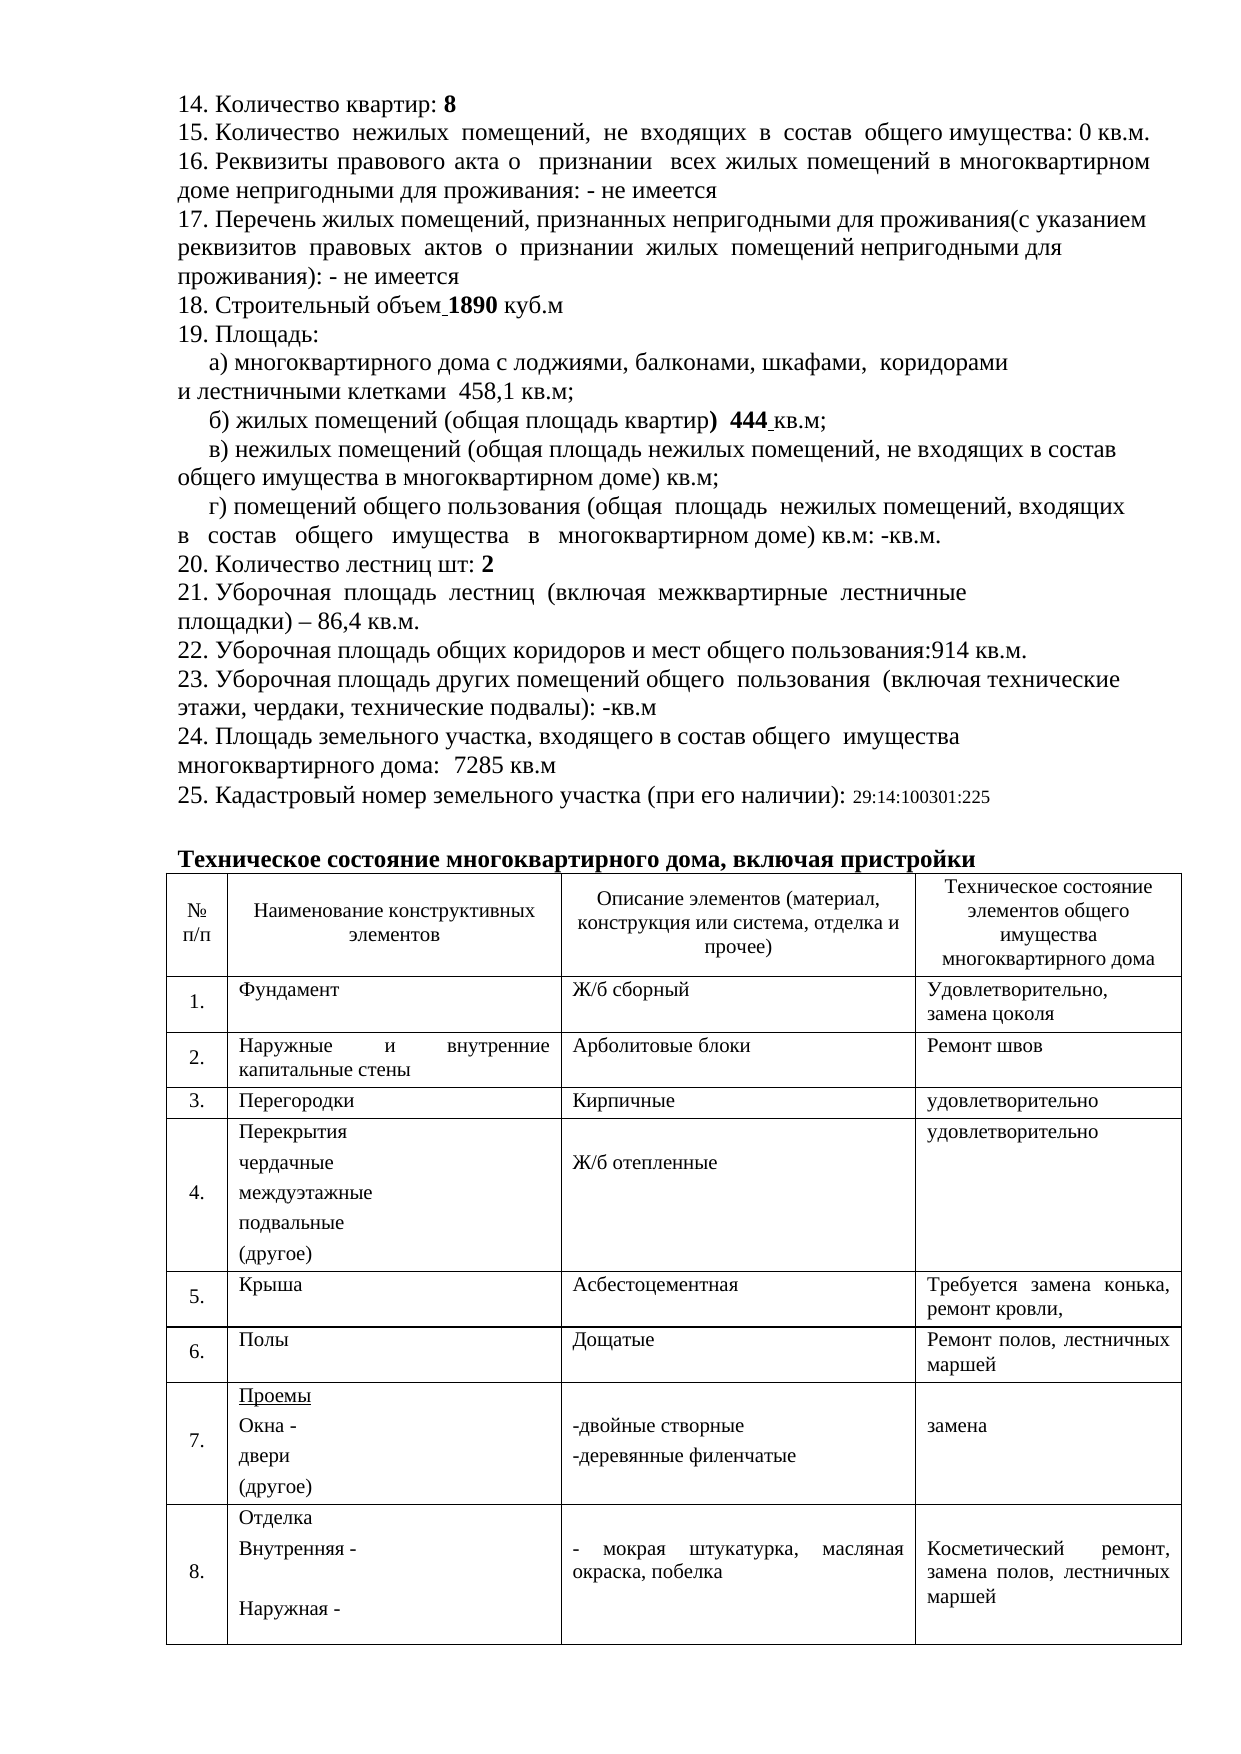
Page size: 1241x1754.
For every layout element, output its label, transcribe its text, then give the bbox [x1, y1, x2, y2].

text 18. Строительный объем 1890 куб.м [177, 290, 1152, 319]
table_cell Арболитовые блоки [562, 1033, 915, 1087]
text 21. Уборочная площадь лестниц (включая межквартирные лестничные [177, 577, 1152, 606]
text г) помещений общего пользования (общая площадь нежилых помещений, входящих в состав общего имущества в многоквартирном доме) кв.м: -кв.м. [177, 491, 1152, 549]
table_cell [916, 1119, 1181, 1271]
table_cell Фундамент [228, 977, 561, 1032]
text 16. Реквизиты правового акта о признании всех жилых помещений в многоквартирном доме непригодными для проживания: - не имеется [177, 146, 1152, 204]
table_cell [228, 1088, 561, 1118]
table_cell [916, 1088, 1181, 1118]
text 15. Количество нежилых помещений, не входящих в состав общего имущества: 0 кв.м. [177, 117, 1152, 146]
table_cell 2. [167, 1033, 227, 1087]
table_cell 1. [167, 977, 227, 1032]
text 14. Количество квартир: 8 [177, 89, 1152, 117]
text 22. Уборочная площадь общих коридоров и мест общего пользования:914 кв.м. [177, 635, 1152, 664]
text 25. Кадастровый номер земельного участка (при его наличии): 29:14:100301:225 [177, 780, 1152, 809]
table_header Наименование конструктивных элементов [228, 874, 561, 976]
table_cell Ж/б сборный [562, 977, 915, 1032]
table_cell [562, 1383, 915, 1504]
text 23. Уборочная площадь других помещений общего пользования (включая технические этажи, чердаки, технические подвалы): -кв.м [177, 664, 1152, 721]
text 20. Количество лестниц шт: 2 [177, 549, 1152, 577]
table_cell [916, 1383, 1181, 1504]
text Техническое состояние многоквартирного дома, включая пристройки [177, 844, 1152, 873]
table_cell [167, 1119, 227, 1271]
text в) нежилых помещений (общая площадь нежилых помещений, не входящих в состав общего имущества в многоквартирном доме) кв.м; [177, 434, 1152, 491]
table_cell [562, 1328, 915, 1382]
text 17. Перечень жилых помещений, признанных непригодными для проживания(с указанием реквизитов правовых актов о признании жилых помещений непригодными для проживания): - не имеется [177, 204, 1152, 290]
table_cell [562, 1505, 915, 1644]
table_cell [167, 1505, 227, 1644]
text площадки) – 86,4 кв.м. [177, 606, 1152, 635]
text а) многоквартирного дома с лоджиями, балконами, шкафами, коридорами [177, 347, 1152, 376]
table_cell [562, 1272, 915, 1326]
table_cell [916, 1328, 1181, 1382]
table_header Техническое состояние элементов общего имущества многоквартирного дома [916, 874, 1181, 976]
table_cell Наружные и внутренние капитальные стены [228, 1033, 561, 1087]
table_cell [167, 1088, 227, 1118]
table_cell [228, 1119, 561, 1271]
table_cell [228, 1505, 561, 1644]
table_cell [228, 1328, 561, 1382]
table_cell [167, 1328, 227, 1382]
table_header № п/п [167, 874, 227, 976]
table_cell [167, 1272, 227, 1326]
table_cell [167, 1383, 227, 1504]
text и лестничными клетками 458,1 кв.м; [177, 376, 1152, 405]
text 19. Площадь: [177, 319, 1152, 347]
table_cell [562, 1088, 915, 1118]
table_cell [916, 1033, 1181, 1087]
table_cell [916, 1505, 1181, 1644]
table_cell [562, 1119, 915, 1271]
text 24. Площадь земельного участка, входящего в состав общего имущества многоквартирного дома: 7285 кв.м [177, 721, 1152, 780]
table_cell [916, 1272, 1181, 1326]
table_cell Удовлетворительно, замена цоколя [916, 977, 1181, 1032]
table_header Описание элементов (материал, конструкция или система, отделка и прочее) [562, 874, 915, 976]
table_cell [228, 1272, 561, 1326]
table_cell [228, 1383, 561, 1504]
text б) жилых помещений (общая площадь квартир) 444 кв.м; [177, 405, 1152, 434]
